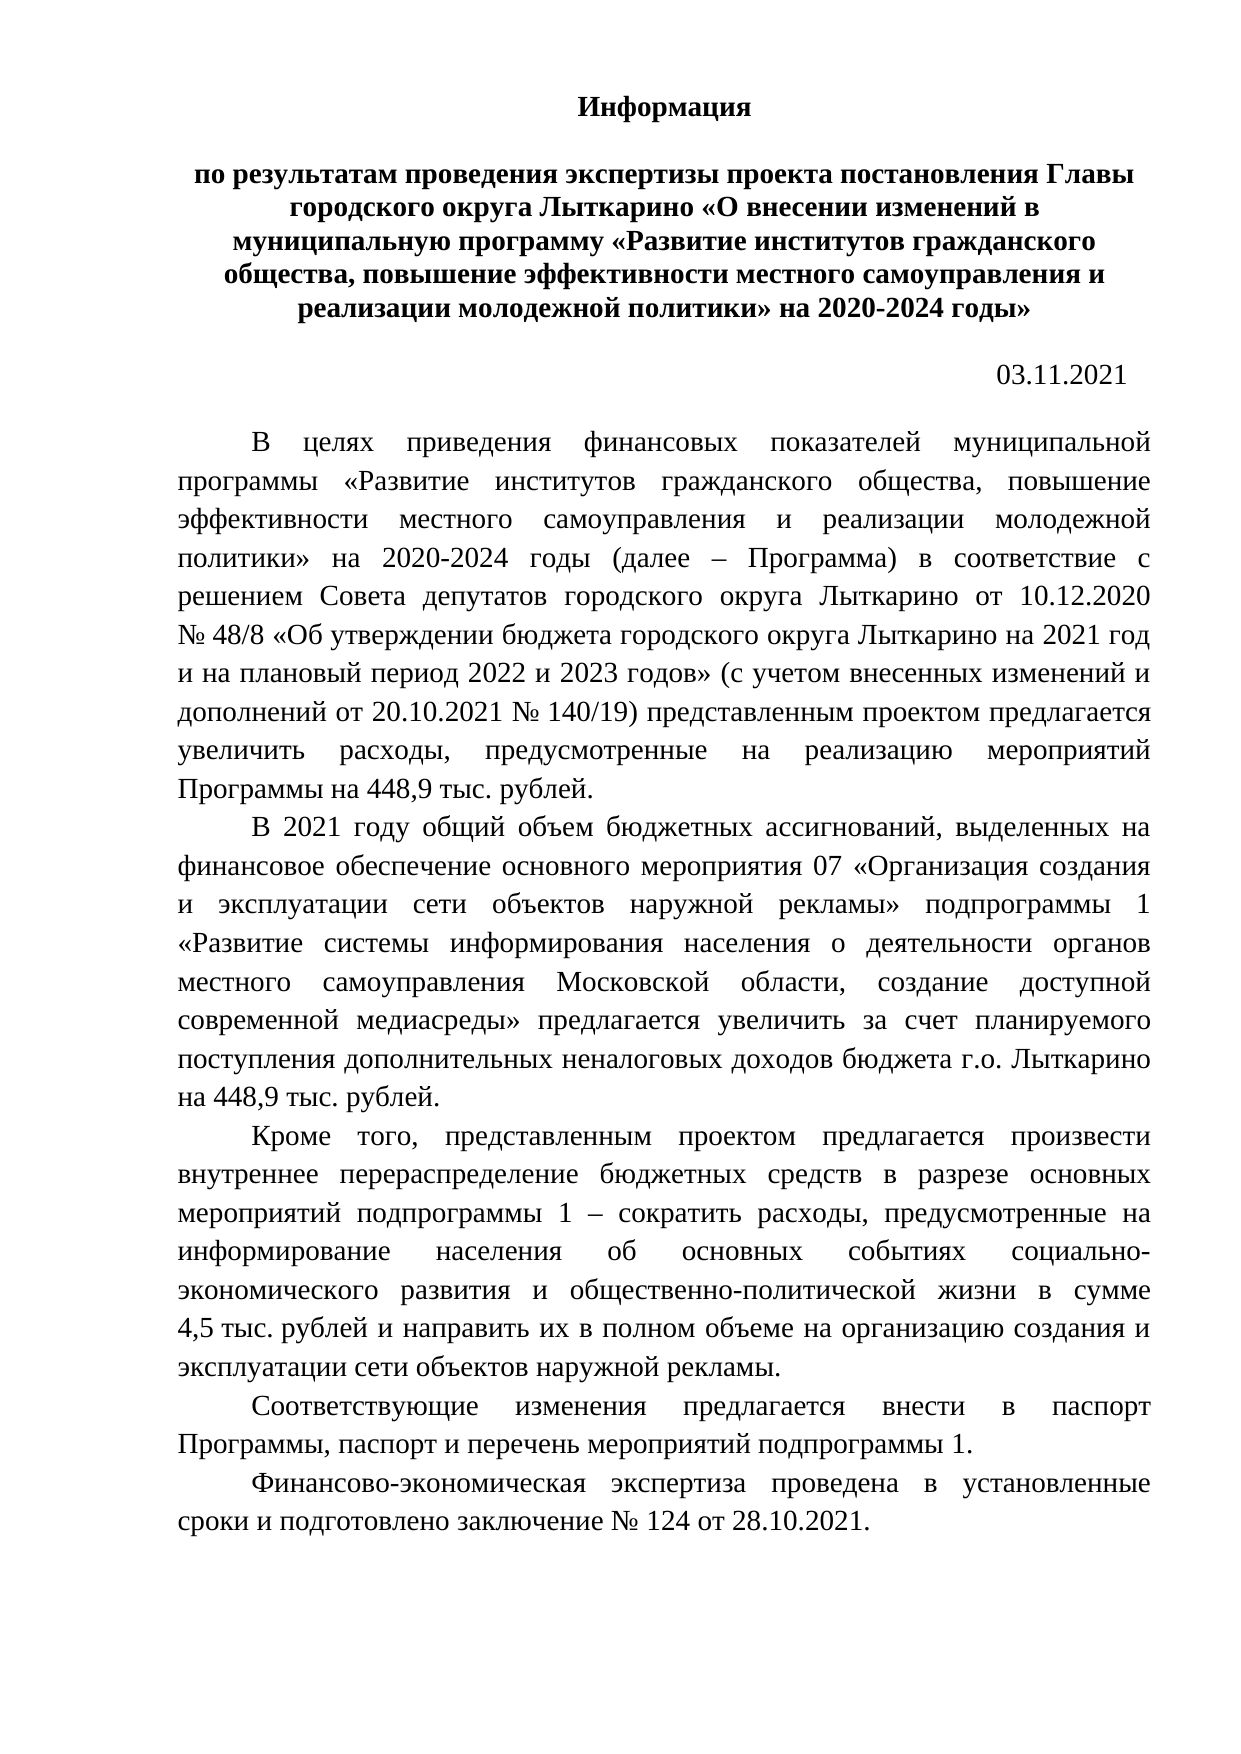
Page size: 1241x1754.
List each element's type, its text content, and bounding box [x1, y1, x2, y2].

text Информация [177, 89, 1152, 122]
list Кроме того, представленным проектом предлагается произвести внутреннее перераспределение бюджетных средств в разрезе основных мероприятий подпрограммы 1 – сократить расходы, предусмотренные на информирование населения об основных событиях социально-экономического развития и общественно-политической жизни в сумме 4,5 тыс. рублей и направить их в полном объеме на организацию создания и эксплуатации сети объектов наружной рекламы. [177, 1118, 1152, 1383]
list В 2021 году общий объем бюджетных ассигнований, выделенных на финансовое обеспечение основного мероприятия 07 «Организация создания и эксплуатации сети объектов наружной рекламы» подпрограммы 1 «Развитие системы информирования населения о деятельности органов местного самоуправления Московской области, создание доступной современной медиасреды» предлагается увеличить за счет планируемого поступления дополнительных неналоговых доходов бюджета г.о. Лыткарино на 448,9 тыс. рублей. [177, 809, 1152, 1113]
list Финансово-экономическая экспертиза проведена в установленные сроки и подготовлено заключение № 124 от 28.10.2021. [177, 1465, 1152, 1537]
text 03.11.2021 [177, 357, 1152, 391]
list В целях приведения финансовых показателей муниципальной программы «Развитие институтов гражданского общества, повышение эффективности местного самоуправления и реализации молодежной политики» на 2020-2024 годы (далее – Программа) в соответствие с решением Совета депутатов городского округа Лыткарино от 10.12.2020 № 48/8 «Об утверждении бюджета городского округа Лыткарино на 2021 год и на плановый период 2022 и 2023 годов» (с учетом внесенных изменений и дополнений от 20.10.2021 № 140/19) представленным проектом предлагается увеличить расходы, предусмотренные на реализацию мероприятий Программы на 448,9 тыс. рублей. [177, 424, 1152, 804]
list Соответствующие изменения предлагается внести в паспорт Программы, паспорт и перечень мероприятий подпрограммы 1. [177, 1388, 1152, 1460]
text по результатам проведения экспертизы проекта постановления Главы городского округа Лыткарино «О внесении изменений в муниципальную программу «Развитие институтов гражданского общества, повышение эффективности местного самоуправления и реализации молодежной политики» на 2020-2024 годы» [177, 156, 1152, 323]
